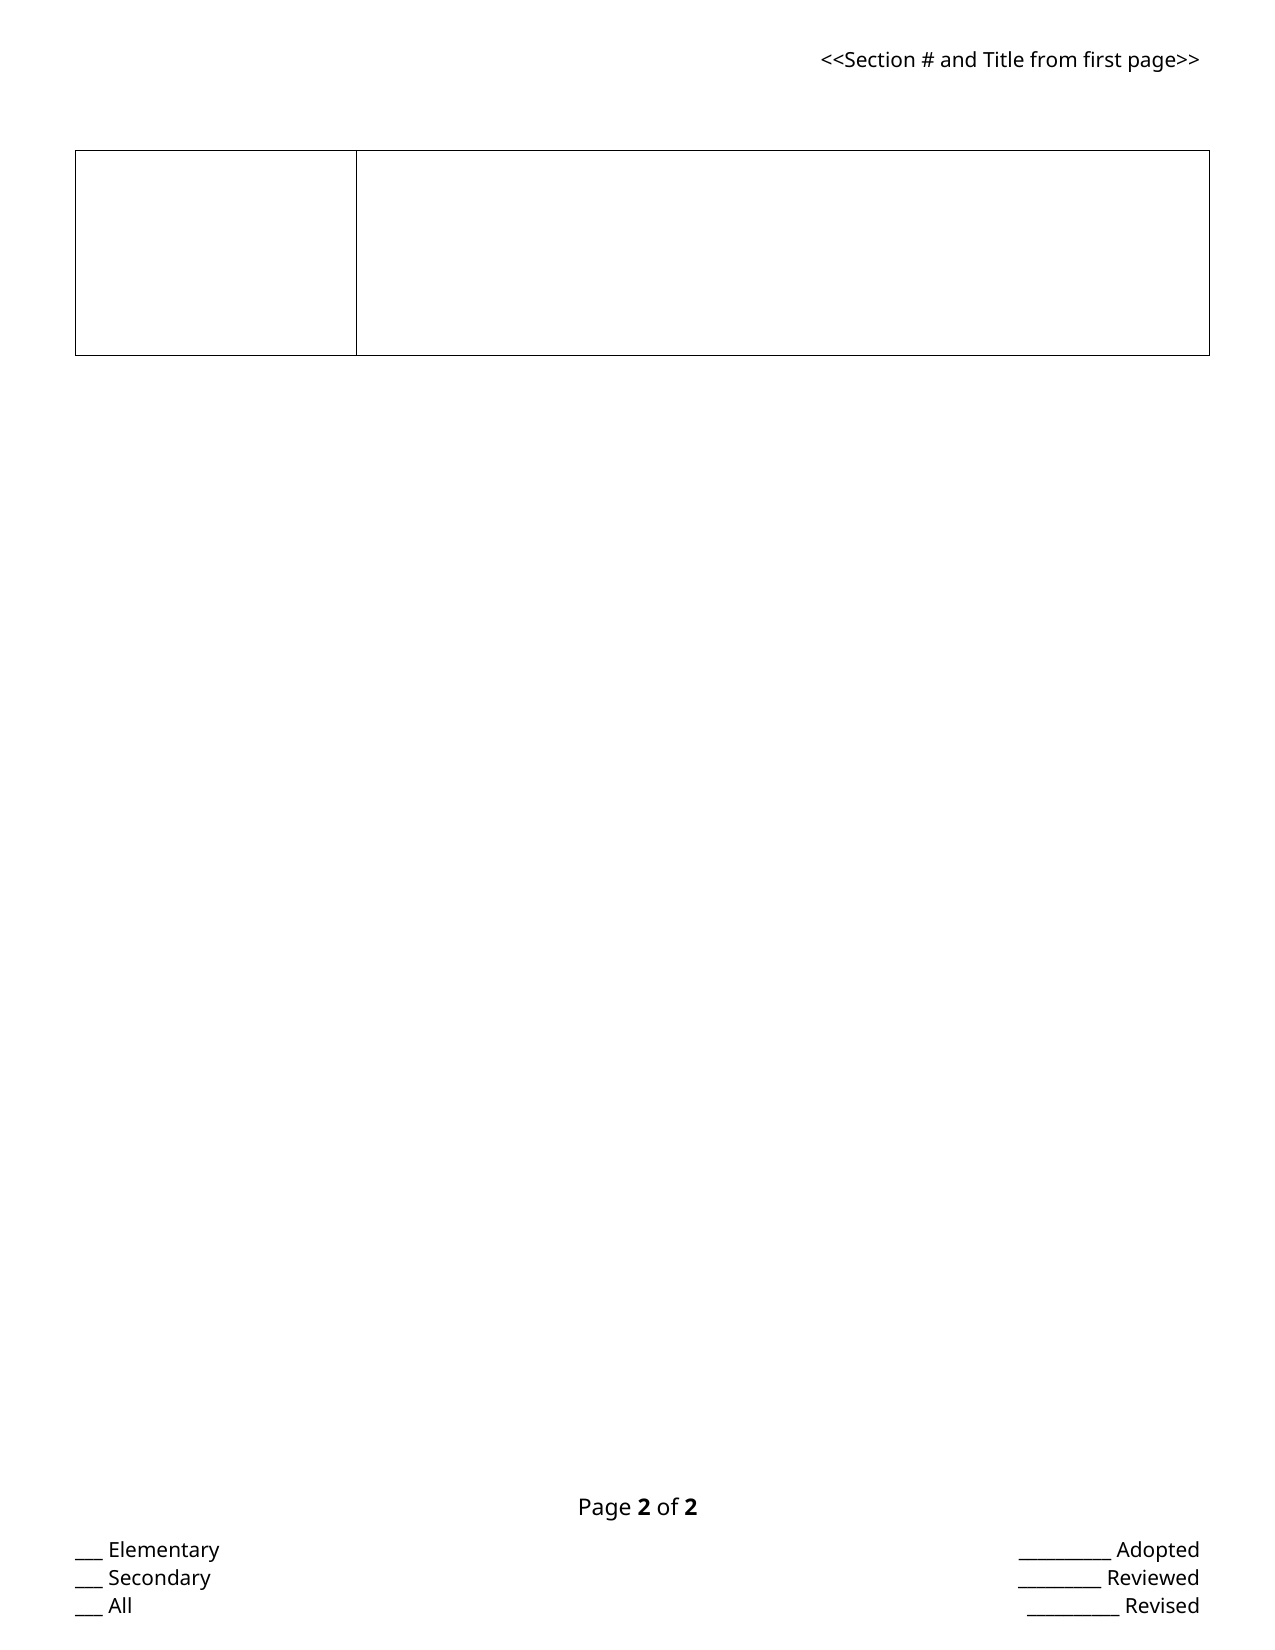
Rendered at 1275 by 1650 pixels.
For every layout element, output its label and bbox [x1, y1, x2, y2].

table_header [357, 151, 1209, 355]
table_header [76, 151, 356, 355]
